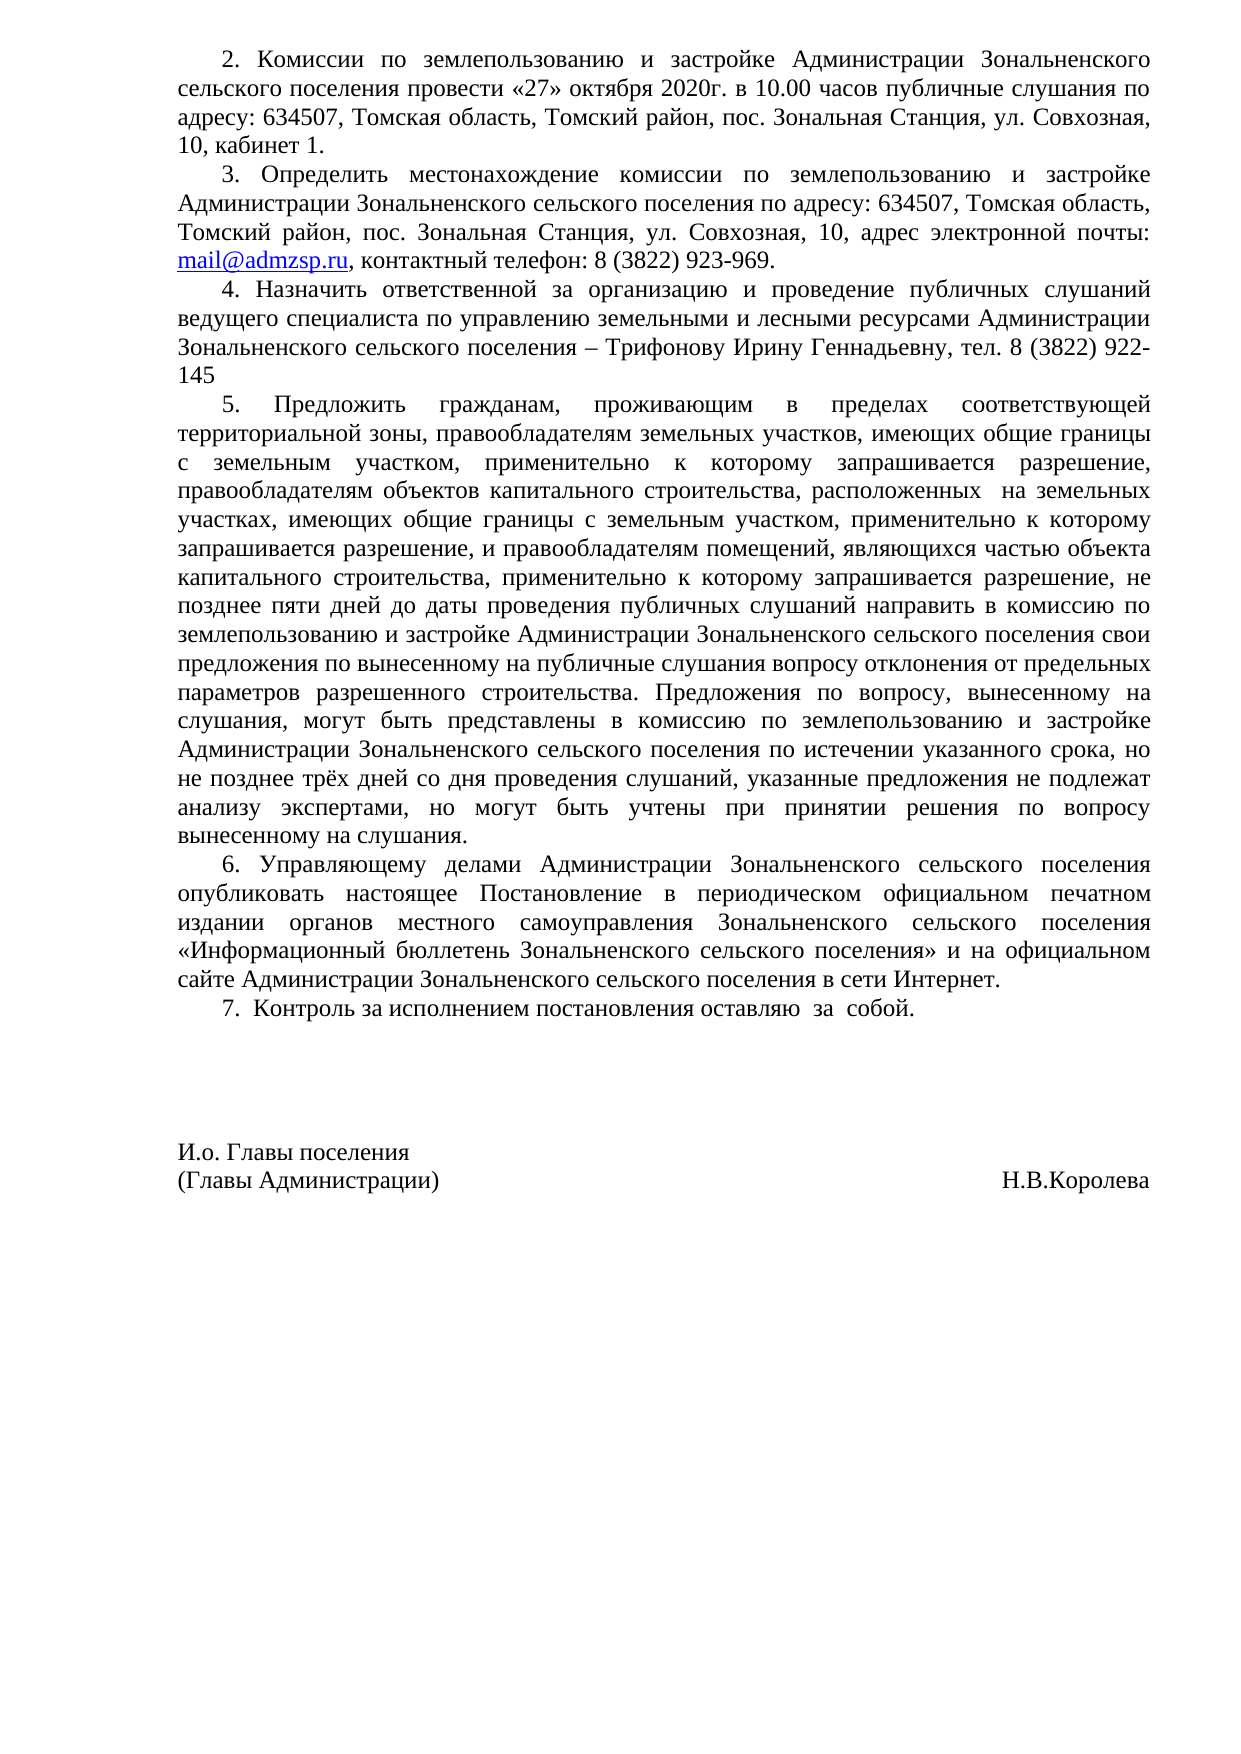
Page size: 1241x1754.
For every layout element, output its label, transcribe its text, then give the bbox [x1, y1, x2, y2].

text 5. Предложить гражданам, проживающим в пределах соответствующей территориальной зоны, правообладателям земельных участков, имеющих общие границы с земельным участком, применительно к которому запрашивается разрешение, правообладателям объектов капитального строительства, расположенных на земельных участках, имеющих общие границы с земельным участком, применительно к которому запрашивается разрешение, и правообладателям помещений, являющихся частью объекта капитального строительства, применительно к которому запрашивается разрешение, не позднее пяти дней до даты проведения публичных слушаний направить в комиссию по землепользованию и застройке Администрации Зональненского сельского поселения свои предложения по вынесенному на публичные слушания вопросу отклонения от предельных параметров разрешенного строительства. Предложения по вопросу, вынесенному на слушания, могут быть представлены в комиссию по землепользованию и застройке Администрации Зональненского сельского поселения по истечении указанного срока, но не позднее трёх дней со дня проведения слушаний, указанные предложения не подлежат анализу экспертами, но могут быть учтены при принятии решения по вопросу вынесенному на слушания. [177, 389, 1152, 849]
text 2. Комиссии по землепользованию и застройке Администрации Зональненского сельского поселения провести «27» октября 2020г. в 10.00 часов публичные слушания по адресу: 634507, Томская область, Томский район, пос. Зональная Станция, ул. Совхозная, 10, кабинет 1. [177, 44, 1152, 159]
text (Главы Администрации) Н.В.Королева [177, 1166, 1152, 1194]
text И.о. Главы поселения [177, 1137, 1152, 1166]
text 4. Назначить ответственной за организацию и проведение публичных слушаний ведущего специалиста по управлению земельными и лесными ресурсами Администрации Зональненского сельского поселения – Трифонову Ирину Геннадьевну, тел. 8 (3822) 922-145 [177, 274, 1152, 389]
text 6. Управляющему делами Администрации Зональненского сельского поселения опубликовать настоящее Постановление в периодическом официальном печатном издании органов местного самоуправления Зональненского сельского поселения «Информационный бюллетень Зональненского сельского поселения» и на официальном сайте Администрации Зональненского сельского поселения в сети Интернет. [177, 849, 1152, 993]
text 7. Контроль за исполнением постановления оставляю за собой. [207, 993, 1152, 1022]
text 3. Определить местонахождение комиссии по землепользованию и застройке Администрации Зональненского сельского поселения по адресу: 634507, Томская область, Томский район, пос. Зональная Станция, ул. Совхозная, 10, адрес электронной почты: mail@admzsp.ru, контактный телефон: 8 (3822) 923-969. [177, 159, 1152, 274]
